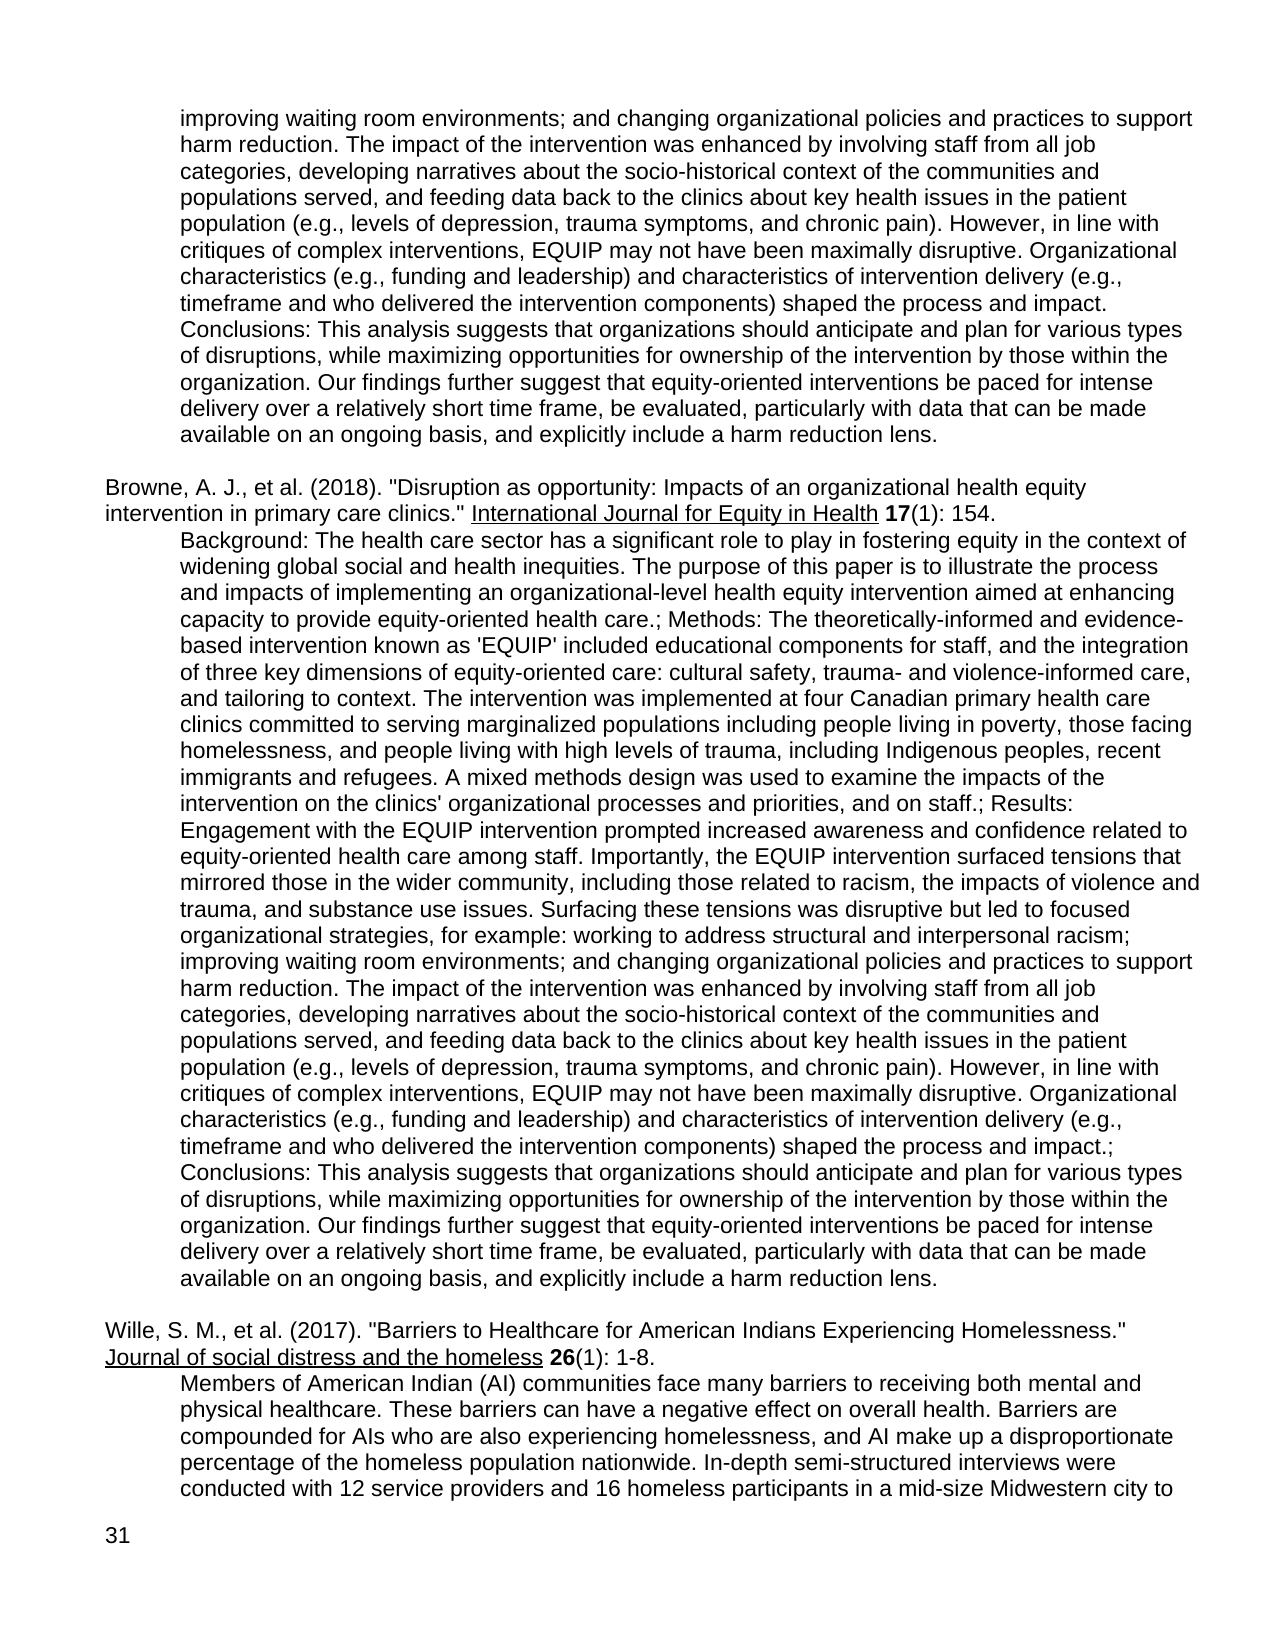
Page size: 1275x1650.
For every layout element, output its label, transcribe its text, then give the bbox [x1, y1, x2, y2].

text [105, 1370, 1202, 1502]
text Background: The health care sector has a significant role to play in fostering equity in the context of widening global social and health inequities. The purpose of this paper is to illustrate the process and impacts of implementing an organizational-level health equity intervention aimed at enhancing capacity to provide equity-oriented health care.; Methods: The theoretically-informed and evidence-based intervention known as 'EQUIP' included educational components for staff, and the integration of three key dimensions of equity-oriented care: cultural safety, trauma- and violence-informed care, and tailoring to context. The intervention was implemented at four Canadian primary health care clinics committed to serving marginalized populations including people living in poverty, those facing homelessness, and people living with high levels of trauma, including Indigenous peoples, recent immigrants and refugees. A mixed methods design was used to examine the impacts of the intervention on the clinics' organizational processes and priorities, and on staff.; Results: Engagement with the EQUIP intervention prompted increased awareness and confidence related to equity-oriented health care among staff. Importantly, the EQUIP intervention surfaced tensions that mirrored those in the wider community, including those related to racism, the impacts of violence and trauma, and substance use issues. Surfacing these tensions was disruptive but led to focused organizational strategies, for example: working to address structural and interpersonal racism; improving waiting room environments; and changing organizational policies and practices to support harm reduction. The impact of the intervention was enhanced by involving staff from all job categories, developing narratives about the socio-historical context of the communities and populations served, and feeding data back to the clinics about key health issues in the patient population (e.g., levels of depression, trauma symptoms, and chronic pain). However, in line with critiques of complex interventions, EQUIP may not have been maximally disruptive. Organizational characteristics (e.g., funding and leadership) and characteristics of intervention delivery (e.g., timeframe and who delivered the intervention components) shaped the process and impact.; Conclusions: This analysis suggests that organizations should anticipate and plan for various types of disruptions, while maximizing opportunities for ownership of the intervention by those within the organization. Our findings further suggest that equity-oriented interventions be paced for intense delivery over a relatively short time frame, be evaluated, particularly with data that can be made available on an ongoing basis, and explicitly include a harm reduction lens. [105, 527, 1202, 1291]
text Wille, S. M., et al. (2017). "Barriers to Healthcare for American Indians Experiencing Homelessness." Journal of social distress and the homeless 26(1): 1-8. [105, 1317, 1202, 1370]
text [105, 105, 1202, 448]
text Browne, A. J., et al. (2018). "Disruption as opportunity: Impacts of an organizational health equity intervention in primary care clinics." International Journal for Equity in Health 17(1): 154. [105, 474, 1202, 527]
